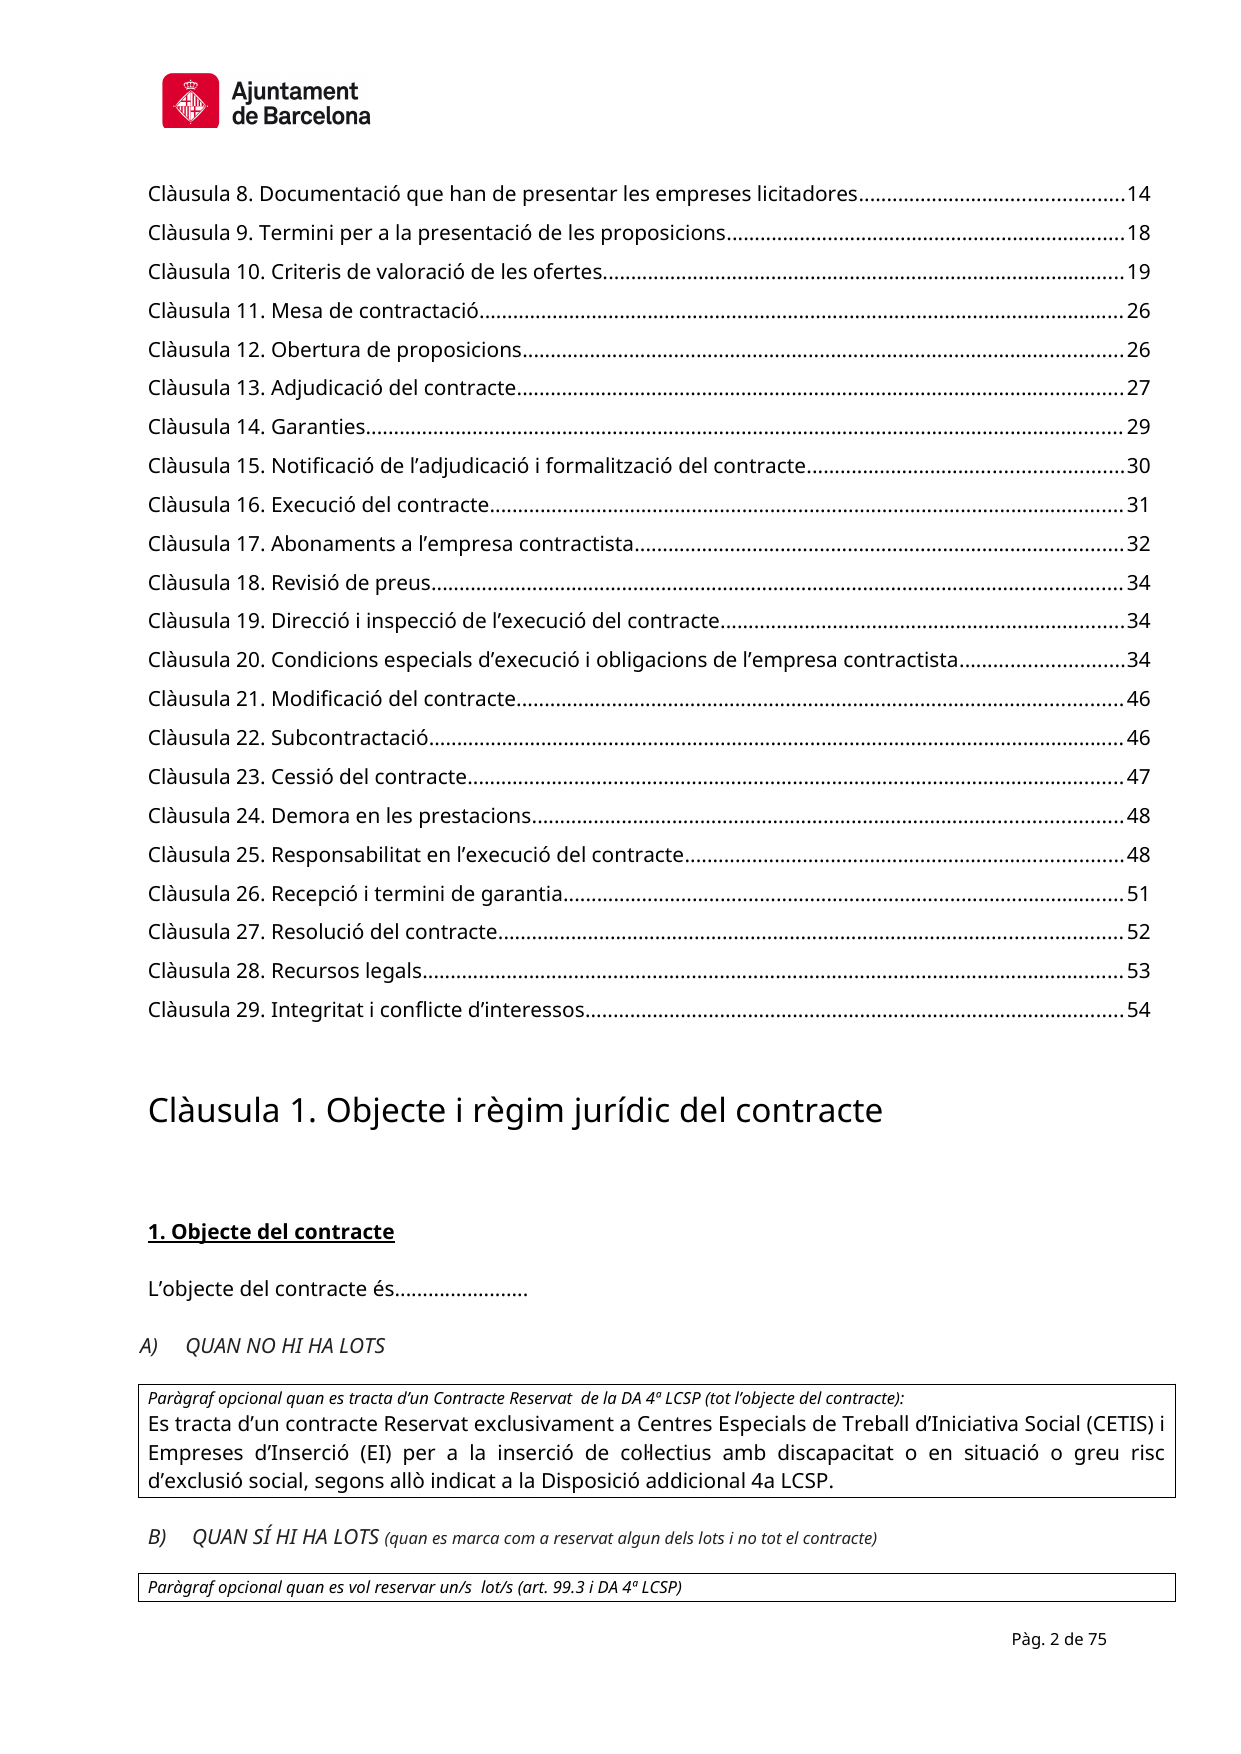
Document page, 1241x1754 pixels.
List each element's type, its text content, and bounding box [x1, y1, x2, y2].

text Clàusula 1. Objecte i règim jurídic del contracte [148, 1087, 1166, 1132]
text 1. Objecte del contracte [148, 1217, 1167, 1246]
picture [162, 73, 371, 128]
text Paràgraf opcional quan es tracta d’un Contracte Reservat de la DA 4ª LCSP (tot l’objecte del contracte): [139, 1385, 1175, 1406]
list QUAN NO HI HA LOTS [140, 1331, 1166, 1359]
text L’objecte del contracte és........................ [148, 1274, 1167, 1303]
text Es tracta d’un contracte Reservat exclusivament a Centres Especials de Treball d’Iniciativa Social (CETIS) i Empreses d’Inserció (EI) per a la inserció de col·lectius amb discapacitat o en situació o greu risc d’exclusió social, segons allò indicat a la Disposició addicional 4a LCSP. [139, 1406, 1175, 1497]
text B) QUAN SÍ HI HA LOTS (quan es marca com a reservat algun dels lots i no tot el contracte) [148, 1522, 1166, 1550]
text Paràgraf opcional quan es vol reservar un/s lot/s (art. 99.3 i DA 4ª LCSP) [139, 1574, 1175, 1601]
